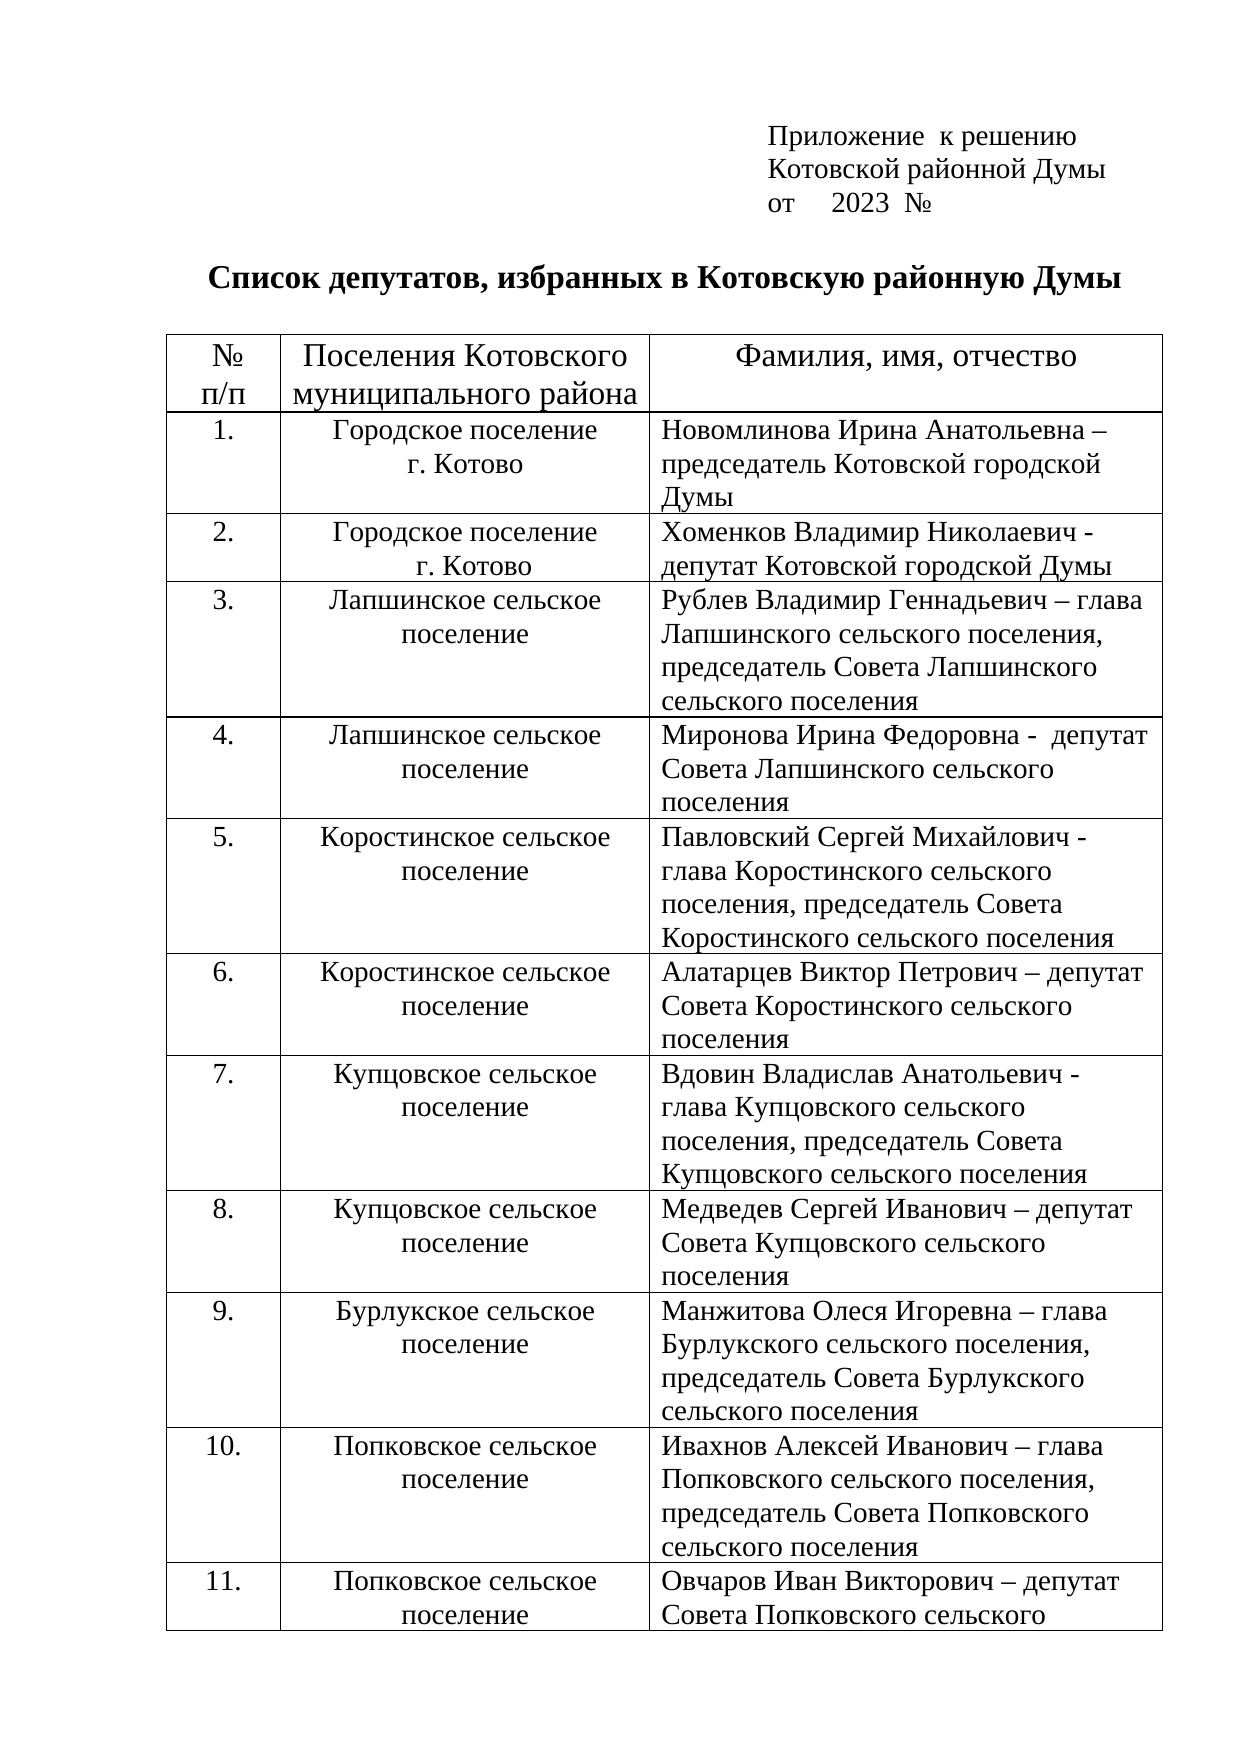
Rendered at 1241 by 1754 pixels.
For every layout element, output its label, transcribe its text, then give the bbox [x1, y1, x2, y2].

table_cell Вдовин Владислав Анатольевич - глава Купцовского сельского поселения, председатель Совета Купцовского сельского поселения [650, 1056, 1162, 1190]
table_cell 6. [167, 954, 280, 1055]
table_cell Купцовское сельское поселение [281, 1056, 649, 1190]
table_cell 7. [167, 1056, 280, 1190]
table_cell Хоменков Владимир Николаевич - депутат Котовской городской Думы [650, 514, 1162, 581]
text Список депутатов, избранных в Котовскую районную Думы [177, 257, 1152, 295]
table_cell 11. [167, 1563, 280, 1630]
table_cell Медведев Сергей Иванович – депутат Совета Купцовского сельского поселения [650, 1191, 1162, 1292]
table_cell Новомлинова Ирина Анатольевна – председатель Котовской городской Думы [650, 413, 1162, 513]
table_header Поселения Котовского муниципального района [281, 335, 649, 411]
text Приложение к решению [693, 118, 1152, 152]
table_cell Коростинское сельское поселение [281, 819, 649, 953]
table_cell Миронова Ирина Федоровна - депутат Совета Лапшинского сельского поселения [650, 718, 1162, 818]
table_cell Купцовское сельское поселение [281, 1191, 649, 1292]
table_cell Бурлукское сельское поселение [281, 1293, 649, 1427]
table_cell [650, 1563, 1162, 1630]
table_cell 10. [167, 1428, 280, 1562]
table_header Фамилия, имя, отчество [650, 335, 1162, 411]
table_cell Городское поселение г. Котово [281, 413, 649, 513]
table_cell Павловский Сергей Михайлович - глава Коростинского сельского поселения, председатель Совета Коростинского сельского поселения [650, 819, 1162, 953]
table_cell 3. [167, 582, 280, 716]
table_cell Попковское сельское поселение [281, 1428, 649, 1562]
table_cell Коростинское сельское поселение [281, 954, 649, 1055]
table_header № п/п [167, 335, 280, 411]
text Котовской районной Думы [693, 152, 1152, 185]
table_cell 1. [167, 413, 280, 513]
table_cell 9. [167, 1293, 280, 1427]
table_cell Рублев Владимир Геннадьевич – глава Лапшинского сельского поселения, председатель Совета Лапшинского сельского поселения [650, 582, 1162, 716]
table_cell 5. [167, 819, 280, 953]
text от 2023 № [693, 185, 1152, 219]
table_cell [281, 1563, 649, 1630]
table_cell Городское поселение г. Котово [281, 514, 649, 581]
table_cell 2. [167, 514, 280, 581]
table_cell 4. [167, 718, 280, 818]
table_cell Лапшинское сельское поселение [281, 582, 649, 716]
table_cell Манжитова Олеся Игоревна – глава Бурлукского сельского поселения, председатель Совета Бурлукского сельского поселения [650, 1293, 1162, 1427]
table_cell Алатарцев Виктор Петрович – депутат Совета Коростинского сельского поселения [650, 954, 1162, 1055]
table_cell Лапшинское сельское поселение [281, 718, 649, 818]
table_cell Ивахнов Алексей Иванович – глава Попковского сельского поселения, председатель Совета Попковского сельского поселения [650, 1428, 1162, 1562]
table_cell 8. [167, 1191, 280, 1292]
